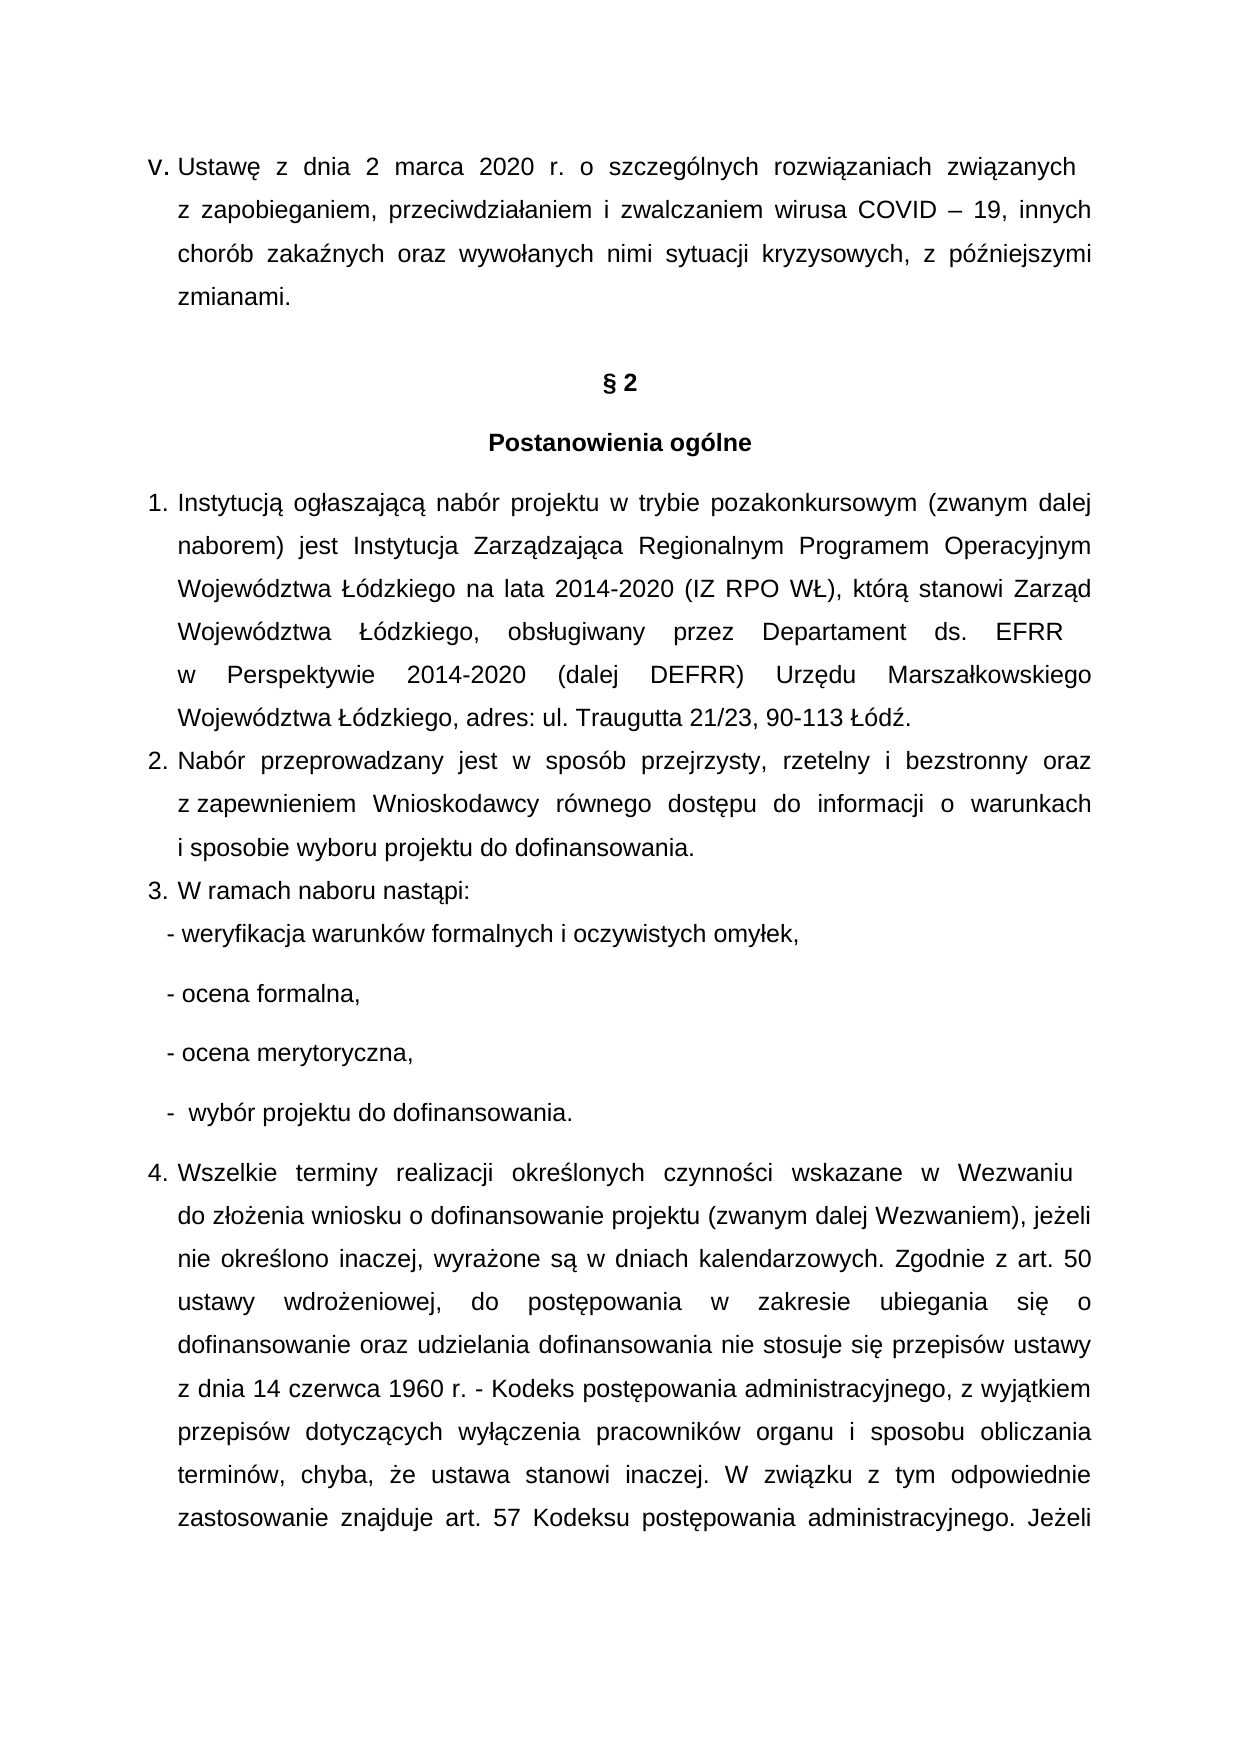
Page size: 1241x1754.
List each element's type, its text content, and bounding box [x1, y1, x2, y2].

text - wybór projektu do dofinansowania. [166, 1098, 1093, 1127]
list W ramach naboru nastąpi: [148, 876, 1093, 904]
text § 2 [148, 368, 1093, 397]
text - ocena formalna, [166, 979, 1093, 1007]
list Ustawę z dnia 2 marca 2020 r. o szczególnych rozwiązaniach związanych z zapobieganiem, przeciwdziałaniem i zwalczaniem wirusa COVID – 19, innych chorób zakaźnych oraz wywołanych nimi sytuacji kryzysowych, z późniejszymi zmianami. [148, 148, 1093, 311]
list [148, 1158, 1093, 1532]
list Instytucją ogłaszającą nabór projektu w trybie pozakonkursowym (zwanym dalej naborem) jest Instytucja Zarządzająca Regionalnym Programem Operacyjnym Województwa Łódzkiego na lata 2014-2020 (IZ RPO WŁ), którą stanowi Zarząd Województwa Łódzkiego, obsługiwany przez Departament ds. EFRR w Perspektywie 2014-2020 (dalej DEFRR) Urzędu Marszałkowskiego Województwa Łódzkiego, adres: ul. Traugutta 21/23, 90-113 Łódź. [148, 488, 1093, 732]
list Nabór przeprowadzany jest w sposób przejrzysty, rzetelny i bezstronny oraz z zapewnieniem Wnioskodawcy równego dostępu do informacji o warunkach i sposobie wyboru projektu do dofinansowania. [148, 746, 1093, 861]
text Postanowienia ogólne [148, 428, 1093, 457]
text - ocena merytoryczna, [166, 1038, 1093, 1067]
text - weryfikacja warunków formalnych i oczywistych omyłek, [166, 919, 1093, 948]
